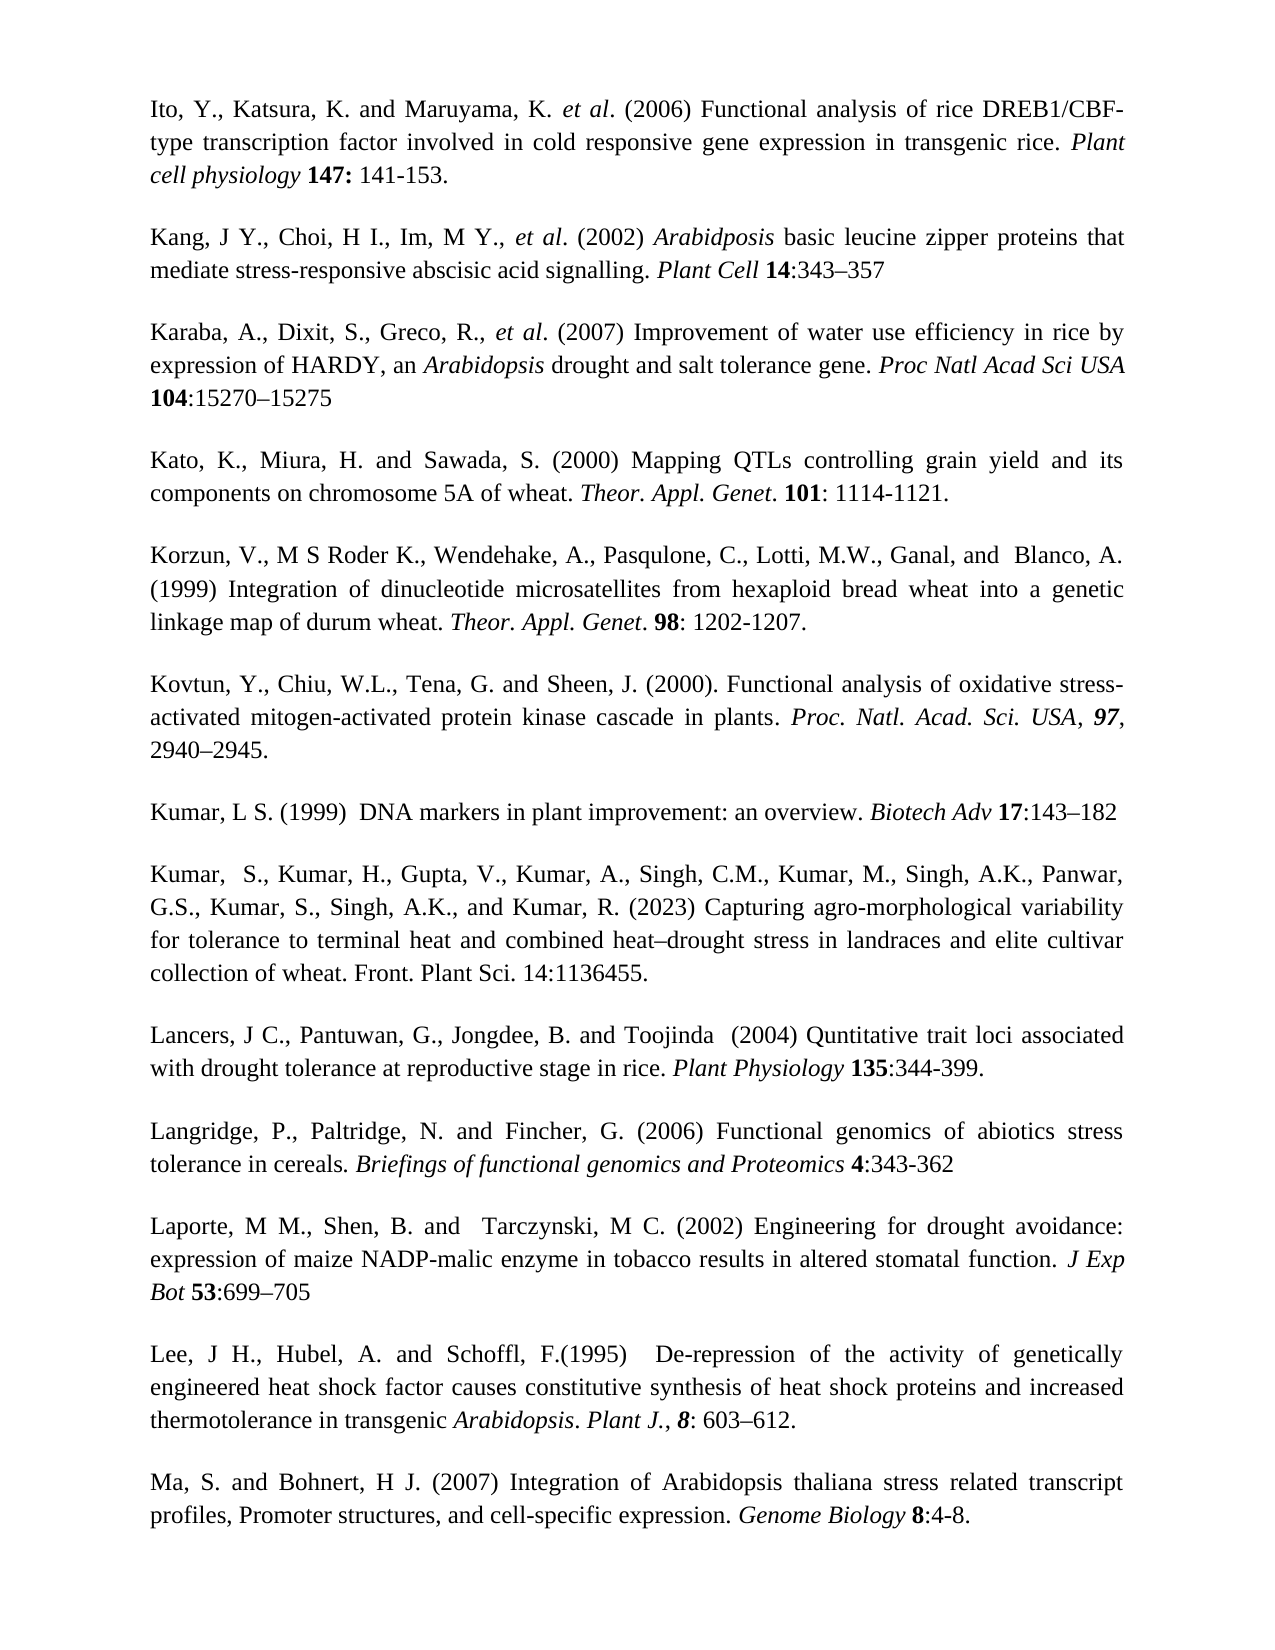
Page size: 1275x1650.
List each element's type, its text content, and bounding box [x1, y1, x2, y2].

text Ma, S. and Bohnert, H J. (2007) Integration of Arabidopsis thaliana stress related transcript profiles, Promoter structures, and cell-specific expression. Genome Biology 8:4-8. [150, 1467, 1125, 1529]
text Kato, K., Miura, H. and Sawada, S. (2000) Mapping QTLs controlling grain yield and its components on chromosome 5A of wheat. Theor. Appl. Genet. 101: 1114-1121. [150, 445, 1125, 507]
text Langridge, P., Paltridge, N. and Fincher, G. (2006) Functional genomics of abiotics stress tolerance in cereals. Briefings of functional genomics and Proteomics 4:343-362 [150, 1116, 1125, 1177]
list Lancers, J C., Pantuwan, G., Jongdee, B. and Toojinda (2004) Quntitative trait loci associated with drought tolerance at reproductive stage in rice. Plant Physiology 135:344-399. [150, 1021, 1125, 1082]
text Karaba, A., Dixit, S., Greco, R., et al. (2007) Improvement of water use efficiency in rice by expression of HARDY, an Arabidopsis drought and salt tolerance gene. Proc Natl Acad Sci USA 104:15270–15275 [150, 317, 1125, 412]
text Laporte, M M., Shen, B. and Tarczynski, M C. (2002) Engineering for drought avoidance: expression of maize NADP-malic enzyme in tobacco results in altered stomatal function. J Exp Bot 53:699–705 [150, 1211, 1125, 1306]
text Lee, J H., Hubel, A. and Schoffl, F.(1995) De-repression of the activity of genetically engineered heat shock factor causes constitutive synthesis of heat shock proteins and increased thermotolerance in transgenic Arabidopsis. Plant J., 8: 603–612. [150, 1339, 1125, 1434]
list Kumar, L S. (1999) DNA markers in plant improvement: an overview. Biotech Adv 17:143–182 [150, 797, 1125, 826]
text Kumar, S., Kumar, H., Gupta, V., Kumar, A., Singh, C.M., Kumar, M., Singh, A.K., Panwar, G.S., Kumar, S., Singh, A.K., and Kumar, R. (2023) Capturing agro-morphological variability for tolerance to terminal heat and combined heat–drought stress in landraces and elite cultivar collection of wheat. Front. Plant Sci. 14:1136455. [150, 859, 1125, 987]
text Kang, J Y., Choi, H I., Im, M Y., et al. (2002) Arabidposis basic leucine zipper proteins that mediate stress-responsive abscisic acid signalling. Plant Cell 14:343–357 [150, 222, 1125, 284]
text Kovtun, Y., Chiu, W.L., Tena, G. and Sheen, J. (2000). Functional analysis of oxidative stress-activated mitogen-activated protein kinase cascade in plants. Proc. Natl. Acad. Sci. USA, 97, 2940–2945. [150, 669, 1125, 764]
list Ito, Y., Katsura, K. and Maruyama, K. et al. (2006) Functional analysis of rice DREB1/CBF-type transcription factor involved in cold responsive gene expression in transgenic rice. Plant cell physiology 147: 141-153. [150, 94, 1125, 188]
text Korzun, V., M S Roder K., Wendehake, A., Pasqulone, C., Lotti, M.W., Ganal, and Blanco, A. (1999) Integration of dinucleotide microsatellites from hexaploid bread wheat into a genetic linkage map of durum wheat. Theor. Appl. Genet. 98: 1202-1207. [150, 541, 1125, 635]
